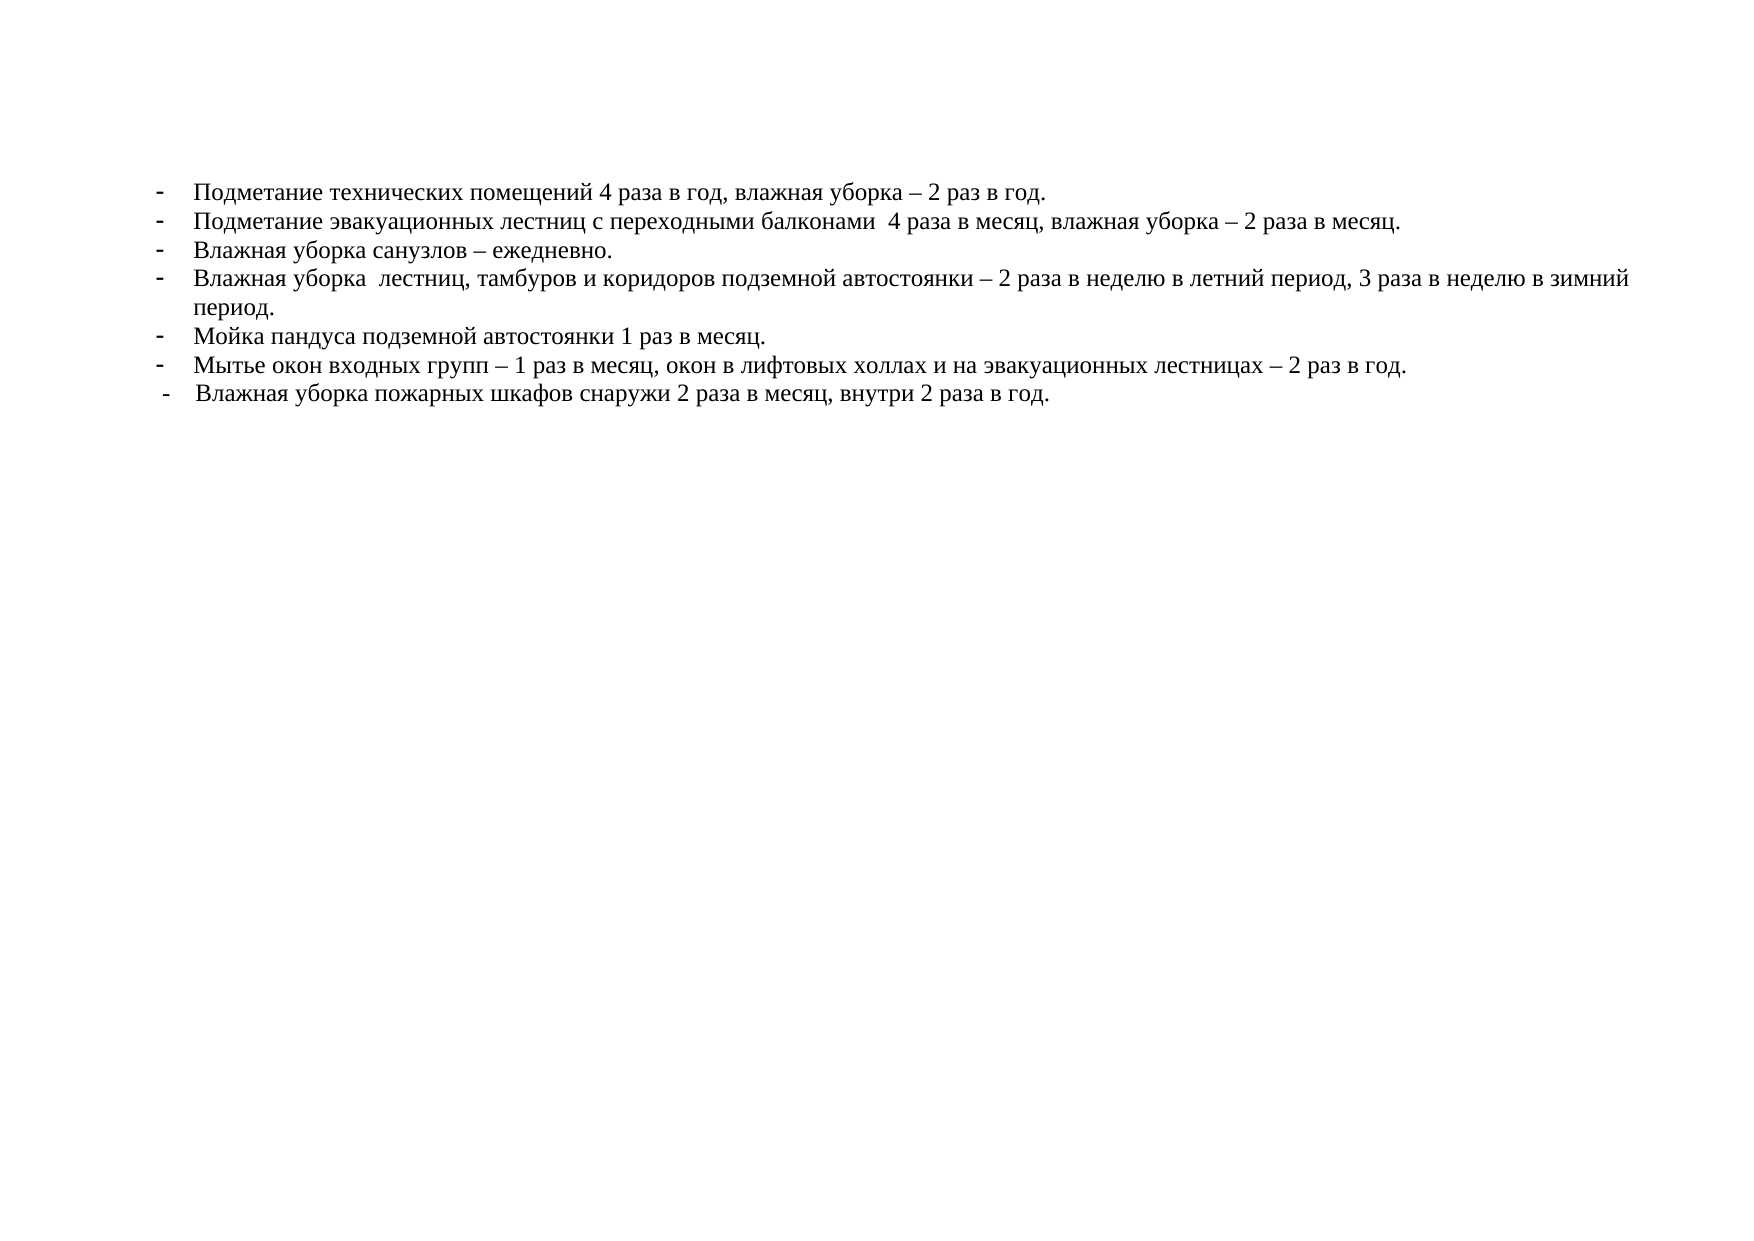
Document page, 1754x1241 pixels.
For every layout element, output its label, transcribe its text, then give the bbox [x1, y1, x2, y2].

list Подметание эвакуационных лестниц с переходными балконами 4 раза в месяц, влажная уборка – 2 раза в месяц. [156, 206, 1636, 235]
list Влажная уборка лестниц, тамбуров и коридоров подземной автостоянки – 2 раза в неделю в летний период, 3 раза в неделю в зимний период. [156, 263, 1636, 321]
list Подметание технических помещений 4 раза в год, влажная уборка – 2 раз в год. [156, 177, 1636, 206]
list Мытье окон входных групп – 1 раз в месяц, окон в лифтовых холлах и на эвакуационных лестницах – 2 раз в год. [156, 350, 1636, 378]
text - Влажная уборка пожарных шкафов снаружи 2 раза в месяц, внутри 2 раза в год. [118, 378, 1636, 407]
list Влажная уборка санузлов – ежедневно. [156, 235, 1636, 263]
list Мойка пандуса подземной автостоянки 1 раз в месяц. [156, 321, 1636, 350]
